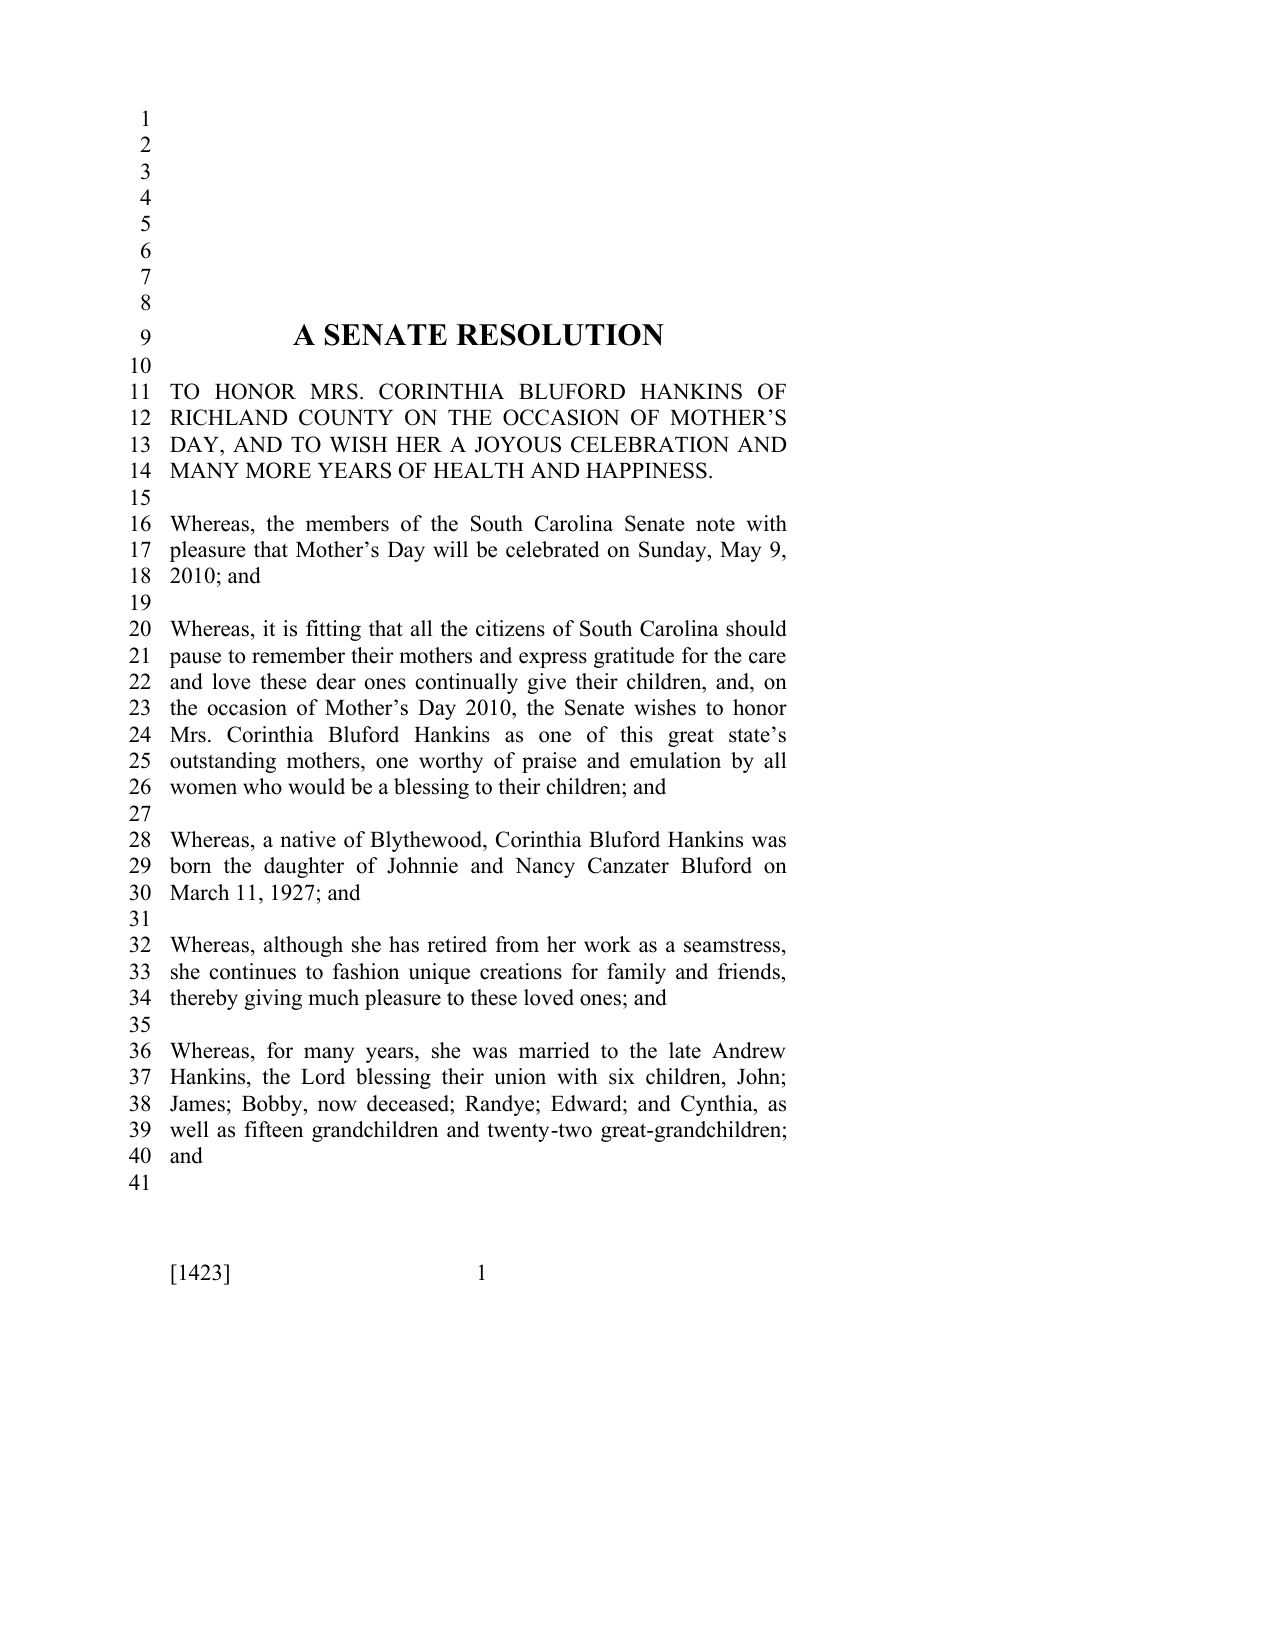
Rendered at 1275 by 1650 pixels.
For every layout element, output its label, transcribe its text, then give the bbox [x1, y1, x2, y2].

text Whereas, for many years, she was married to the late Andrew Hankins, the Lord blessing their union with six children, John; James; Bobby, now deceased; Randye; Edward; and Cynthia, as well as fifteen grandchildren and twenty-two great-grandchildren; and [169, 1037, 787, 1169]
text TO HONOR MRS. CORINTHIA BLUFORD HANKINS OF RICHLAND COUNTY ON THE OCCASION OF MOTHER’S DAY, AND TO WISH HER A JOYOUS CELEBRATION AND MANY MORE YEARS OF HEALTH AND HAPPINESS. [169, 378, 787, 483]
text Whereas, although she has retired from her work as a seamstress, she continues to fashion unique creations for family and friends, thereby giving much pleasure to these loved ones; and [169, 932, 787, 1011]
text Whereas, a native of Blythewood, Corinthia Bluford Hankins was born the daughter of Johnnie and Nancy Canzater Bluford on March 11, 1927; and [169, 826, 787, 905]
text A SENATE RESOLUTION [169, 316, 787, 352]
text Whereas, it is fitting that all the citizens of South Carolina should pause to remember their mothers and express gratitude for the care and love these dear ones continually give their children, and, on the occasion of Mother’s Day 2010, the Senate wishes to honor Mrs. Corinthia Bluford Hankins as one of this great state’s outstanding mothers, one worthy of praise and emulation by all women who would be a blessing to their children; and [169, 615, 787, 800]
text Whereas, the members of the South Carolina Senate note with pleasure that Mother’s Day will be celebrated on Sunday, May 9, 2010; and [169, 510, 787, 589]
